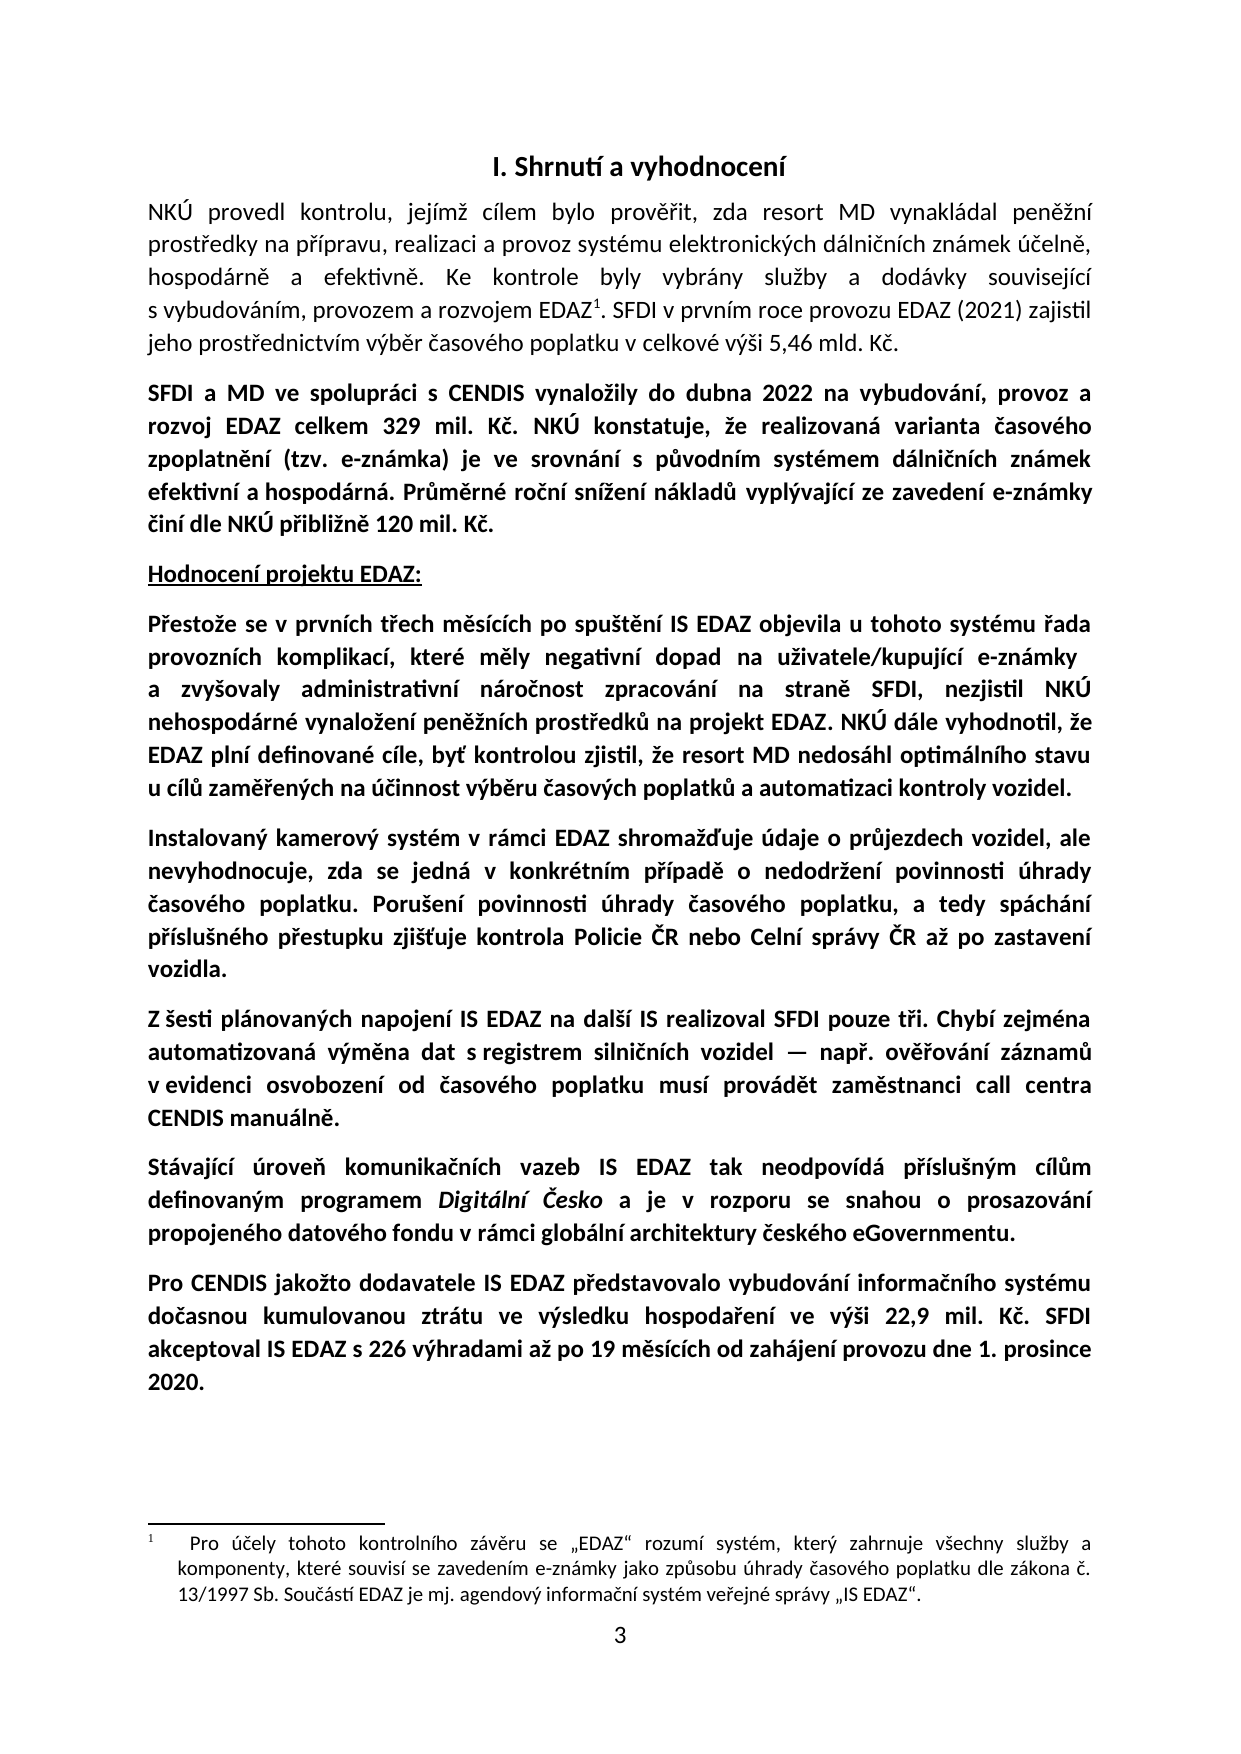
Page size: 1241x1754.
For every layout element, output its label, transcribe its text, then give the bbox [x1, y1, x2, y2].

text Přestože se v prvních třech měsících po spuštění IS EDAZ objevila u tohoto systému řada provozních komplikací, které měly negativní dopad na uživatele/kupující e-známky a zvyšovaly administrativní náročnost zpracování na straně SFDI, nezjistil NKÚ nehospodárné vynaložení peněžních prostředků na projekt EDAZ. NKÚ dále vyhodnotil, že EDAZ plní definované cíle, byť kontrolou zjistil, že resort MD nedosáhl optimálního stavu u cílů zaměřených na účinnost výběru časových poplatků a automatizaci kontroly vozidel. [148, 608, 1093, 803]
text SFDI a MD ve spolupráci s CENDIS vynaložily do dubna 2022 na vybudování, provoz a rozvoj EDAZ celkem 329 mil. Kč. NKÚ konstatuje, že realizovaná varianta časového zpoplatnění (tzv. e-známka) je ve srovnání s původním systémem dálničních známek efektivní a hospodárná. Průměrné roční snížení nákladů vyplývající ze zavedení e-známky činí dle NKÚ přibližně 120 mil. Kč. [148, 377, 1093, 539]
list Shrnutí a vyhodnocení [185, 148, 1093, 183]
text Instalovaný kamerový systém v rámci EDAZ shromažďuje údaje o průjezdech vozidel, ale nevyhodnocuje, zda se jedná v konkrétním případě o nedodržení povinnosti úhrady časového poplatku. Porušení povinnosti úhrady časového poplatku, a tedy spáchání příslušného přestupku zjišťuje kontrola Policie ČR nebo Celní správy ČR až po zastavení vozidla. [148, 822, 1093, 984]
text Z šesti plánovaných napojení IS EDAZ na další IS realizoval SFDI pouze tři. Chybí zejména automatizovaná výměna dat s registrem silničních vozidel — např. ověřování záznamů v evidenci osvobození od časového poplatku musí provádět zaměstnanci call centra CENDIS manuálně. [148, 1003, 1093, 1132]
text Stávající úroveň komunikačních vazeb IS EDAZ tak neodpovídá příslušným cílům definovaným programem Digitální Česko a je v rozporu se snahou o prosazování propojeného datového fondu v rámci globální architektury českého eGovernmentu. [148, 1152, 1093, 1248]
text Pro CENDIS jakožto dodavatele IS EDAZ představovalo vybudování informačního systému dočasnou kumulovanou ztrátu ve výsledku hospodaření ve výši 22,9 mil. Kč. SFDI akceptoval IS EDAZ s 226 výhradami až po 19 měsících od zahájení provozu dne 1. prosince 2020. [148, 1267, 1093, 1396]
text Hodnocení projektu EDAZ: [148, 558, 1093, 589]
text NKÚ provedl kontrolu, jejímž cílem bylo prověřit, zda resort MD vynakládal peněžní prostředky na přípravu, realizaci a provoz systému elektronických dálničních známek účelně, hospodárně a efektivně. Ke kontrole byly vybrány služby a dodávky související s vybudováním, provozem a rozvojem EDAZ. SFDI v prvním roce provozu EDAZ (2021) zajistil jeho prostřednictvím výběr časového poplatku v celkové výši 5,46 mld. Kč. [148, 196, 1093, 358]
